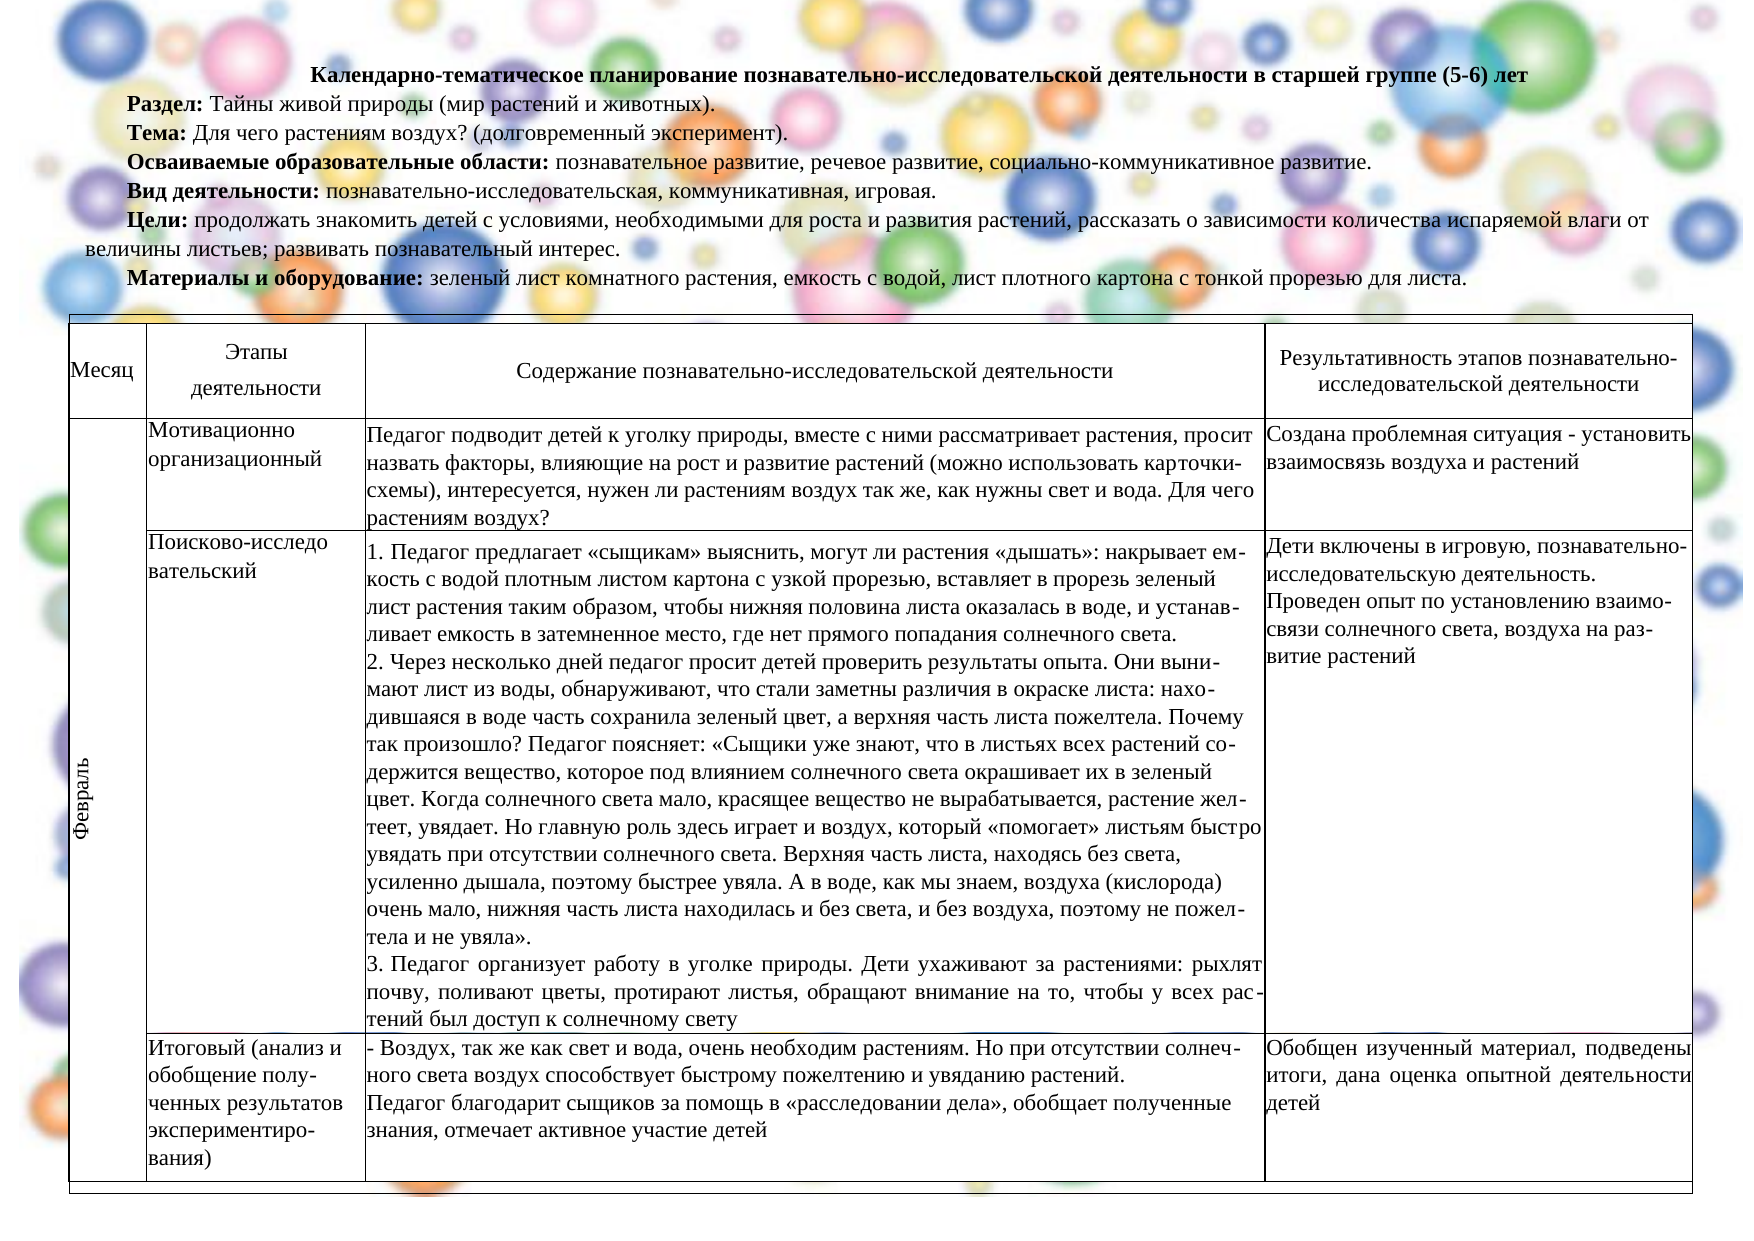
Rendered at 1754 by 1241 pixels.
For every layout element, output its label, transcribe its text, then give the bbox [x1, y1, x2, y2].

text Календарно-тематическое планирование познавательно-исследовательской деятельности в старшей группе (5-6) лет [85, 59, 1713, 88]
text Раздел: Тайны живой природы (мир растений и животных). [85, 88, 1713, 117]
table_header Результативность этапов познавательно-исследовательской деятельности [1266, 324, 1692, 418]
table_cell Создана проблемная ситуация - установить взаимосвязь воздуха и растений [1266, 419, 1692, 530]
table_cell Педагог подводит детей к уголку природы, вместе с ними рассматривает растения, просит назвать факторы, влияющие на рост и развитие растений (можно использовать карточки-схемы), интересуется, нужен ли растениям воздух так же, как нужны свет и вода. Для чего растениям воздух? [366, 419, 1264, 530]
table_header Содержание познавательно-исследовательской деятельности [366, 324, 1264, 418]
table_cell Мотивационно организационный [147, 419, 365, 530]
table_cell Дети включены в игровую, познавательно-исследовательскую деятельность. Проведен опыт по установлению взаимосвязи солнечного света, воздуха на развитие растений [1266, 531, 1692, 1032]
table_cell Февраль [70, 419, 146, 1181]
picture [19, 0, 1743, 1197]
text Вид деятельности: познавательно-исследовательская, коммуникативная, игровая. [85, 175, 1713, 204]
text Осваиваемые образовательные области: познавательное развитие, речевое развитие, социально-коммуникативное развитие. [85, 146, 1713, 175]
table_cell - Воздух, так же как свет и вода, очень необходим растениям. Но при отсутствии солнечного света воздух способствует быстрому пожелтению и увяданию растений. Педагог благодарит сыщиков за помощь в «расследовании дела», обобщает полученные знания, отмечает активное участие детей [366, 1034, 1264, 1181]
text Материалы и оборудование: зеленый лист комнатного растения, емкость с водой, лист плотного картона с тонкой прорезью для листа. [85, 262, 1713, 291]
table_cell Итоговый (анализ и обобщение полученных результатов экспериментирования) [147, 1034, 365, 1181]
text Тема: Для чего растениям воздух? (долговременный эксперимент). [85, 117, 1713, 146]
table_cell Педагог предлагает «сыщикам» выяснить, могут ли растения «дышать»: накрывает емкость с водой плотным листом картона с узкой прорезью, вставляет в прорезь зеленый лист растения таким образом, чтобы нижняя половина листа оказалась в воде, и устанавливает емкость в затемненное место, где нет прямого попадания солнечного света. Через несколько дней педагог просит детей проверить результаты опыта. Они вынимают лист из воды, обнаруживают, что стали заметны различия в окраске листа: находившаяся в воде часть сохранила зеленый цвет, а верхняя часть листа пожелтела. Почему так произошло? Педагог поясняет: «Сыщики уже знают, что в листьях всех растений содержится вещество, которое под влиянием солнечного света окрашивает их в зеленый цвет. Когда солнечного света мало, красящее вещество не вырабатывается, растение желтеет, увядает. Но главную роль здесь играет и воздух, который «помогает» листьям быстро увядать при отсутствии солнечного света. Верхняя часть листа, находясь без света, усиленно дышала, поэтому быстрее увяла. А в воде, как мы знаем, воздуха (кислорода) очень мало, нижняя часть листа находилась и без света, и без воздуха, поэтому не пожелтела и не увяла». Педагог организует работу в уголке природы. Дети ухаживают за растениями: рыхлят почву, поливают цветы, протирают листья, обращают внимание на то, чтобы у всех растений был доступ к солнечному свету [366, 531, 1264, 1032]
table_cell Обобщен изученный материал, подведены итоги, дана оценка опытной деятельности детей [1266, 1034, 1692, 1181]
table_cell Поисково-исследо вательский [147, 531, 365, 1032]
table_header Этапы деятельности [147, 324, 365, 418]
text Цели: продолжать знакомить детей с условиями, необходимыми для роста и развития растений, рассказать о зависимости количества испаряемой влаги от величины листьев; развивать познавательный интерес. [85, 204, 1713, 262]
table_header Месяц [70, 324, 146, 418]
